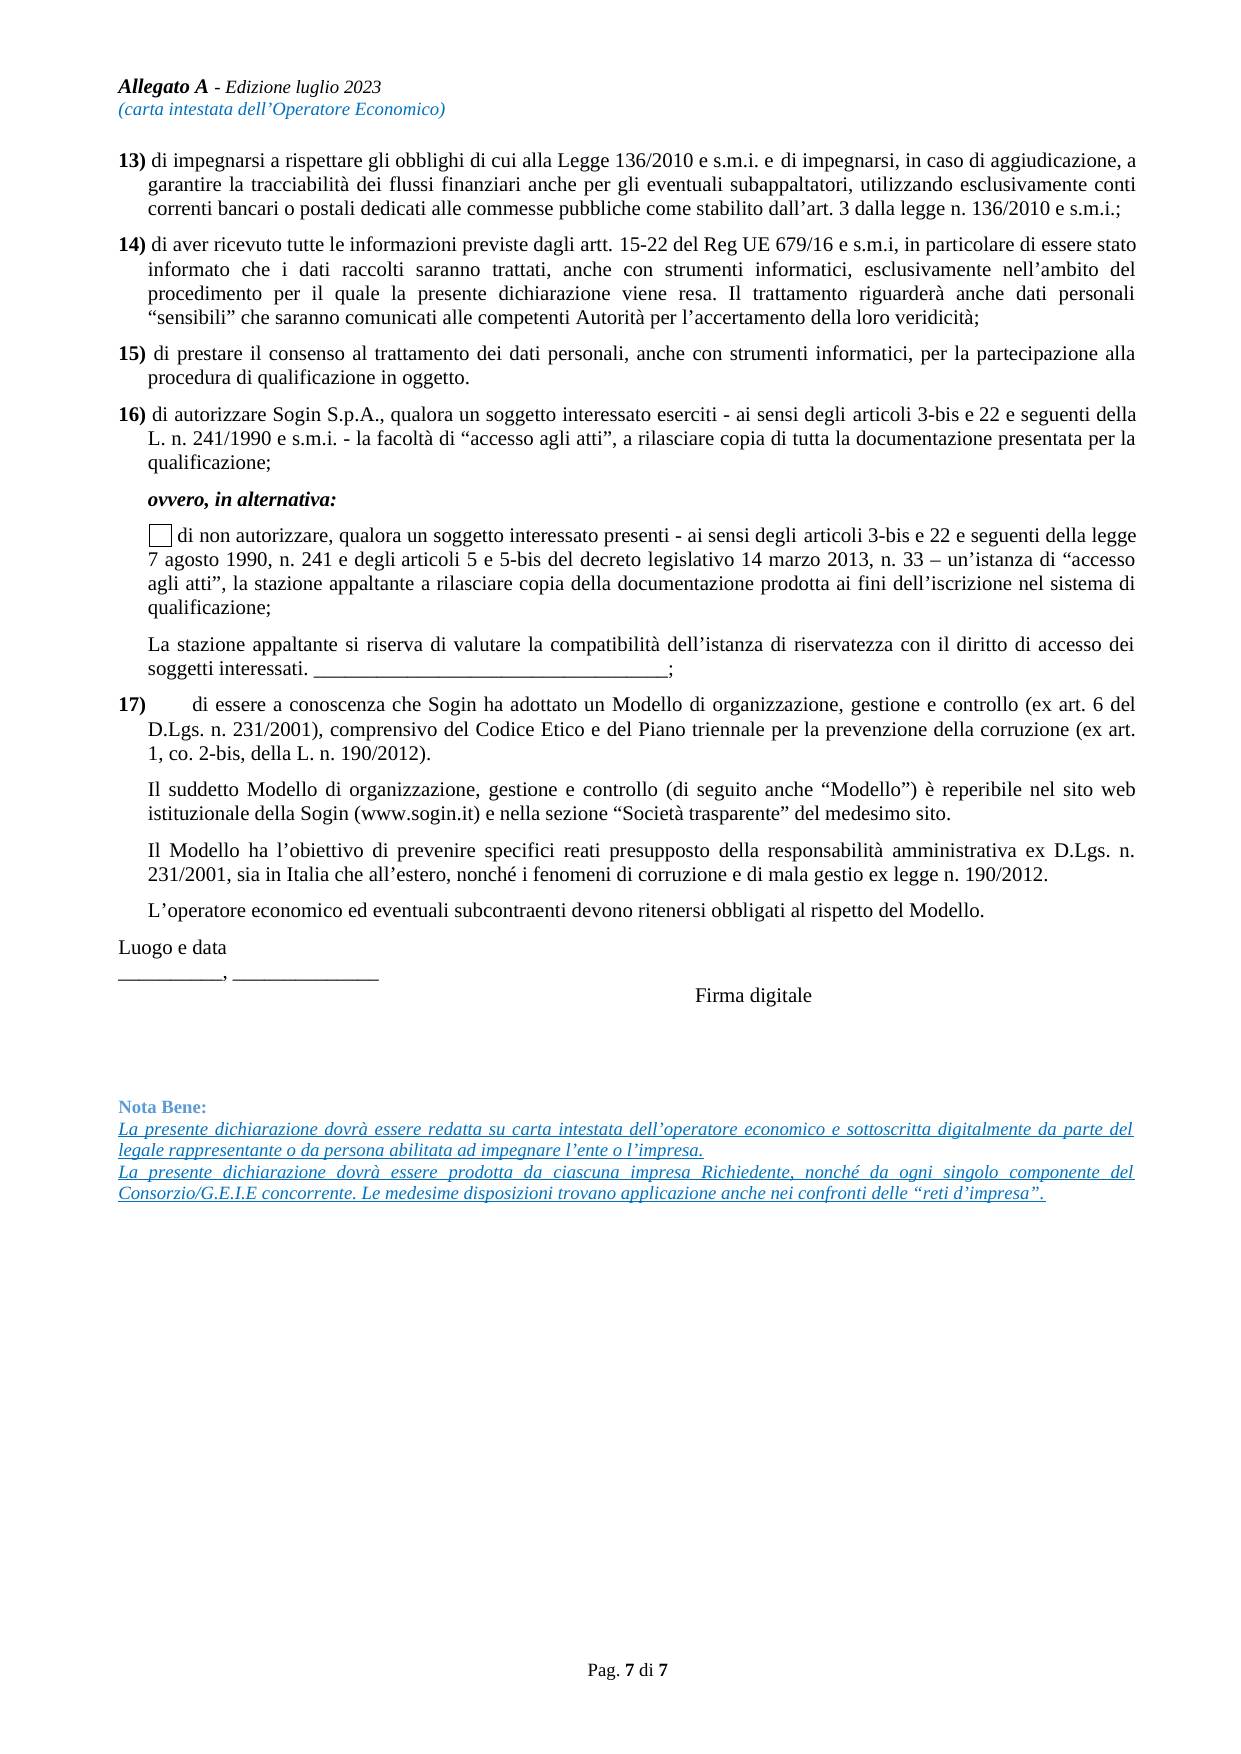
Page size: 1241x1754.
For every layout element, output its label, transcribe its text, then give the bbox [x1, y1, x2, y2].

text 15) di prestare il consenso al trattamento dei dati personali, anche con strumenti informatici, per la partecipazione alla procedura di qualificazione in oggetto. [118, 341, 1137, 389]
text Luogo e data [118, 935, 1137, 959]
text 16) di autorizzare Sogin S.p.A., qualora un soggetto interessato eserciti - ai sensi degli articoli 3-bis e 22 e seguenti della L. n. 241/1990 e s.m.i. - la facoltà di “accesso agli atti”, a rilasciare copia di tutta la documentazione presentata per la qualificazione; [118, 402, 1137, 474]
text __________, ______________ Firma digitale [118, 959, 1137, 1031]
text Il Modello ha l’obiettivo di prevenire specifici reati presupposto della responsabilità amministrativa ex D.Lgs. n. 231/2001, sia in Italia che all’estero, nonché i fenomeni di corruzione e di mala gestio ex legge n. 190/2012. [148, 838, 1137, 886]
text L’operatore economico ed eventuali subcontraenti devono ritenersi obbligati al rispetto del Modello. [148, 898, 1137, 922]
text Nota Bene: [118, 1096, 1137, 1117]
text 13) di impegnarsi a rispettare gli obblighi di cui alla Legge 136/2010 e s.m.i. e di impegnarsi, in caso di aggiudicazione, a garantire la tracciabilità dei flussi finanziari anche per gli eventuali subappaltatori, utilizzando esclusivamente conti correnti bancari o postali dedicati alle commesse pubbliche come stabilito dall’art. 3 dalla legge n. 136/2010 e s.m.i.; [118, 148, 1137, 220]
text La presente dichiarazione dovrà essere redatta su carta intestata dell’operatore economico e sottoscritta digitalmente da parte del legale rappresentante o da persona abilitata ad impegnare l’ente o l’impresa. [118, 1117, 1137, 1161]
text La presente dichiarazione dovrà essere prodotta da ciascuna impresa Richiedente, nonché da ogni singolo componente del Consorzio/G.E.I.E concorrente. Le medesime disposizioni trovano applicazione anche nei confronti delle “reti d’impresa”. [118, 1161, 1137, 1204]
text ovvero, in alternativa: [118, 486, 1137, 511]
text 14) di aver ricevuto tutte le informazioni previste dagli artt. 15-22 del Reg UE 679/16 e s.m.i, in particolare di essere stato informato che i dati raccolti saranno trattati, anche con strumenti informatici, esclusivamente nell’ambito del procedimento per il quale la presente dichiarazione viene resa. Il trattamento riguarderà anche dati personali “sensibili” che saranno comunicati alle competenti Autorità per l’accertamento della loro veridicità; [118, 232, 1137, 329]
text di non autorizzare, qualora un soggetto interessato presenti - ai sensi degli articoli 3-bis e 22 e seguenti della legge 7 agosto 1990, n. 241 e degli articoli 5 e 5-bis del decreto legislativo 14 marzo 2013, n. 33 – un’istanza di “accesso agli atti”, la stazione appaltante a rilasciare copia della documentazione prodotta ai fini dell’iscrizione nel sistema di qualificazione; [148, 523, 1137, 619]
text 17) di essere a conoscenza che Sogin ha adottato un Modello di organizzazione, gestione e controllo (ex art. 6 del D.Lgs. n. 231/2001), comprensivo del Codice Etico e del Piano triennale per la prevenzione della corruzione (ex art. 1, co. 2-bis, della L. n. 190/2012). [118, 692, 1137, 764]
text Il suddetto Modello di organizzazione, gestione e controllo (di seguito anche “Modello”) è reperibile nel sito web istituzionale della Sogin (www.sogin.it) e nella sezione “Società trasparente” del medesimo sito. [148, 777, 1137, 825]
text La stazione appaltante si riserva di valutare la compatibilità dell’istanza di riservatezza con il diritto di accesso dei soggetti interessati. __________________________________; [148, 632, 1137, 680]
